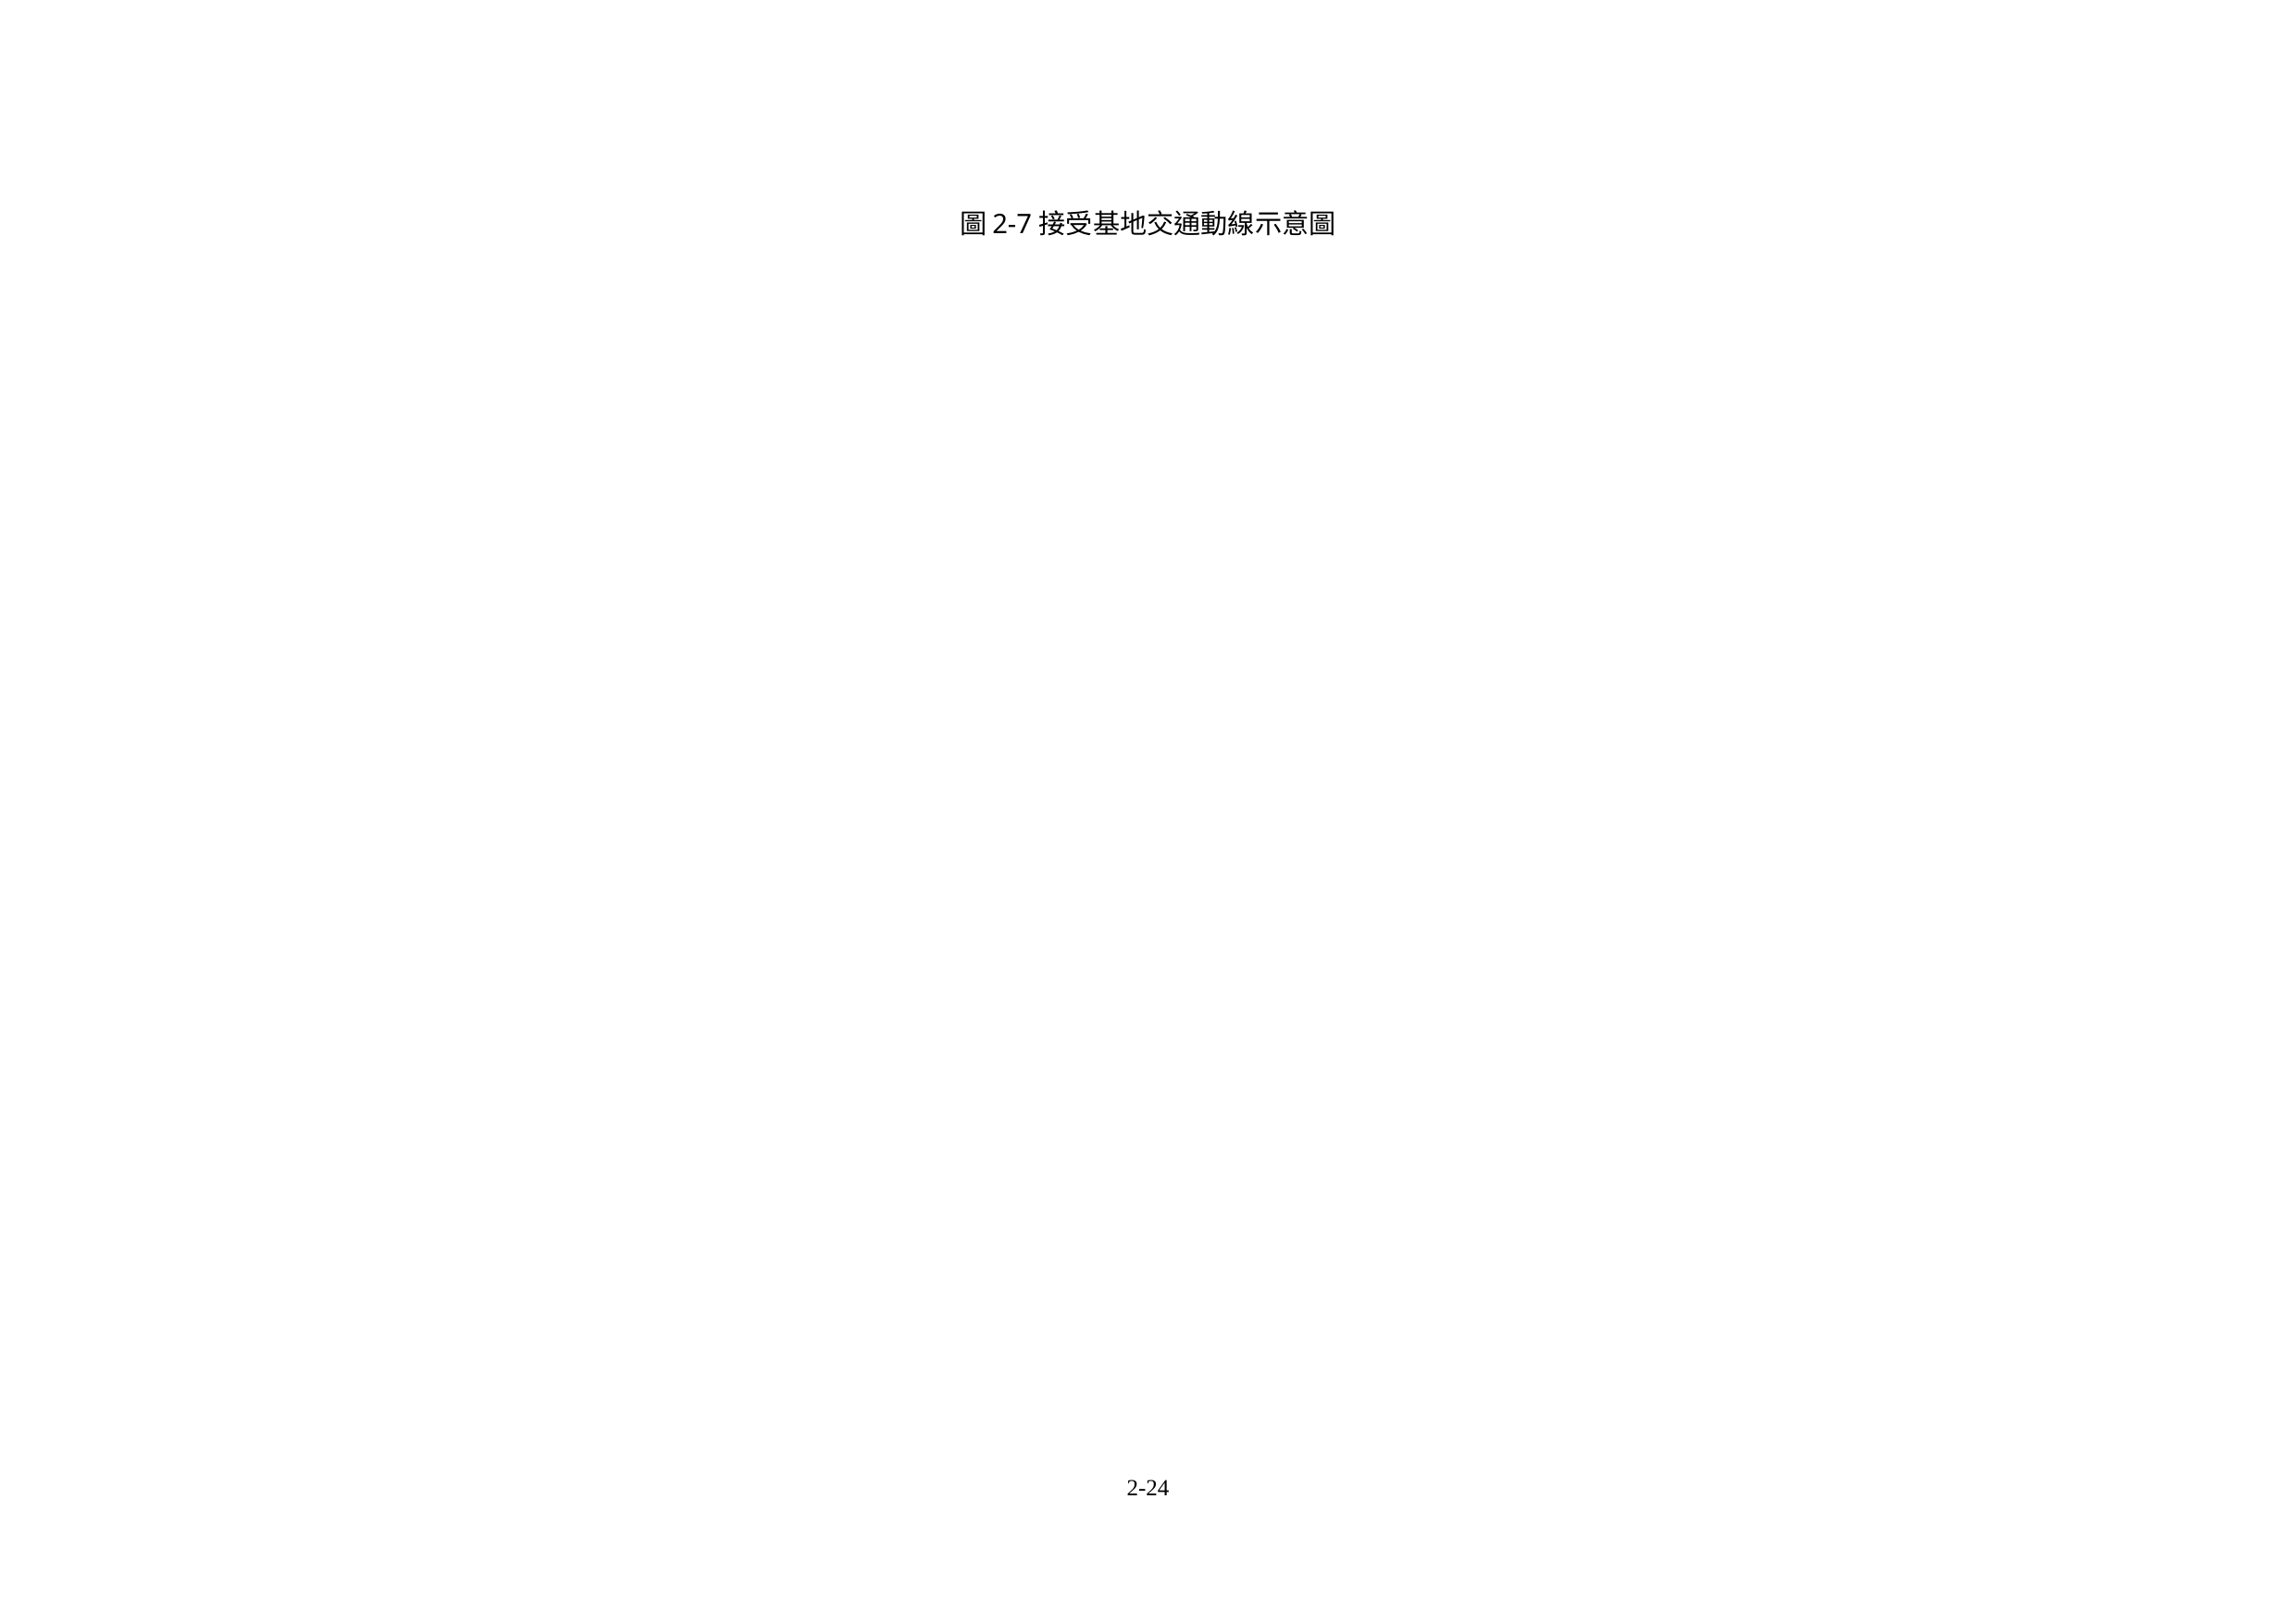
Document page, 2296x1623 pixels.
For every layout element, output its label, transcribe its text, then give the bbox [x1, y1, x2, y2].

text 圖2-7 接受基地交通動線示意圖 [139, 187, 2156, 256]
